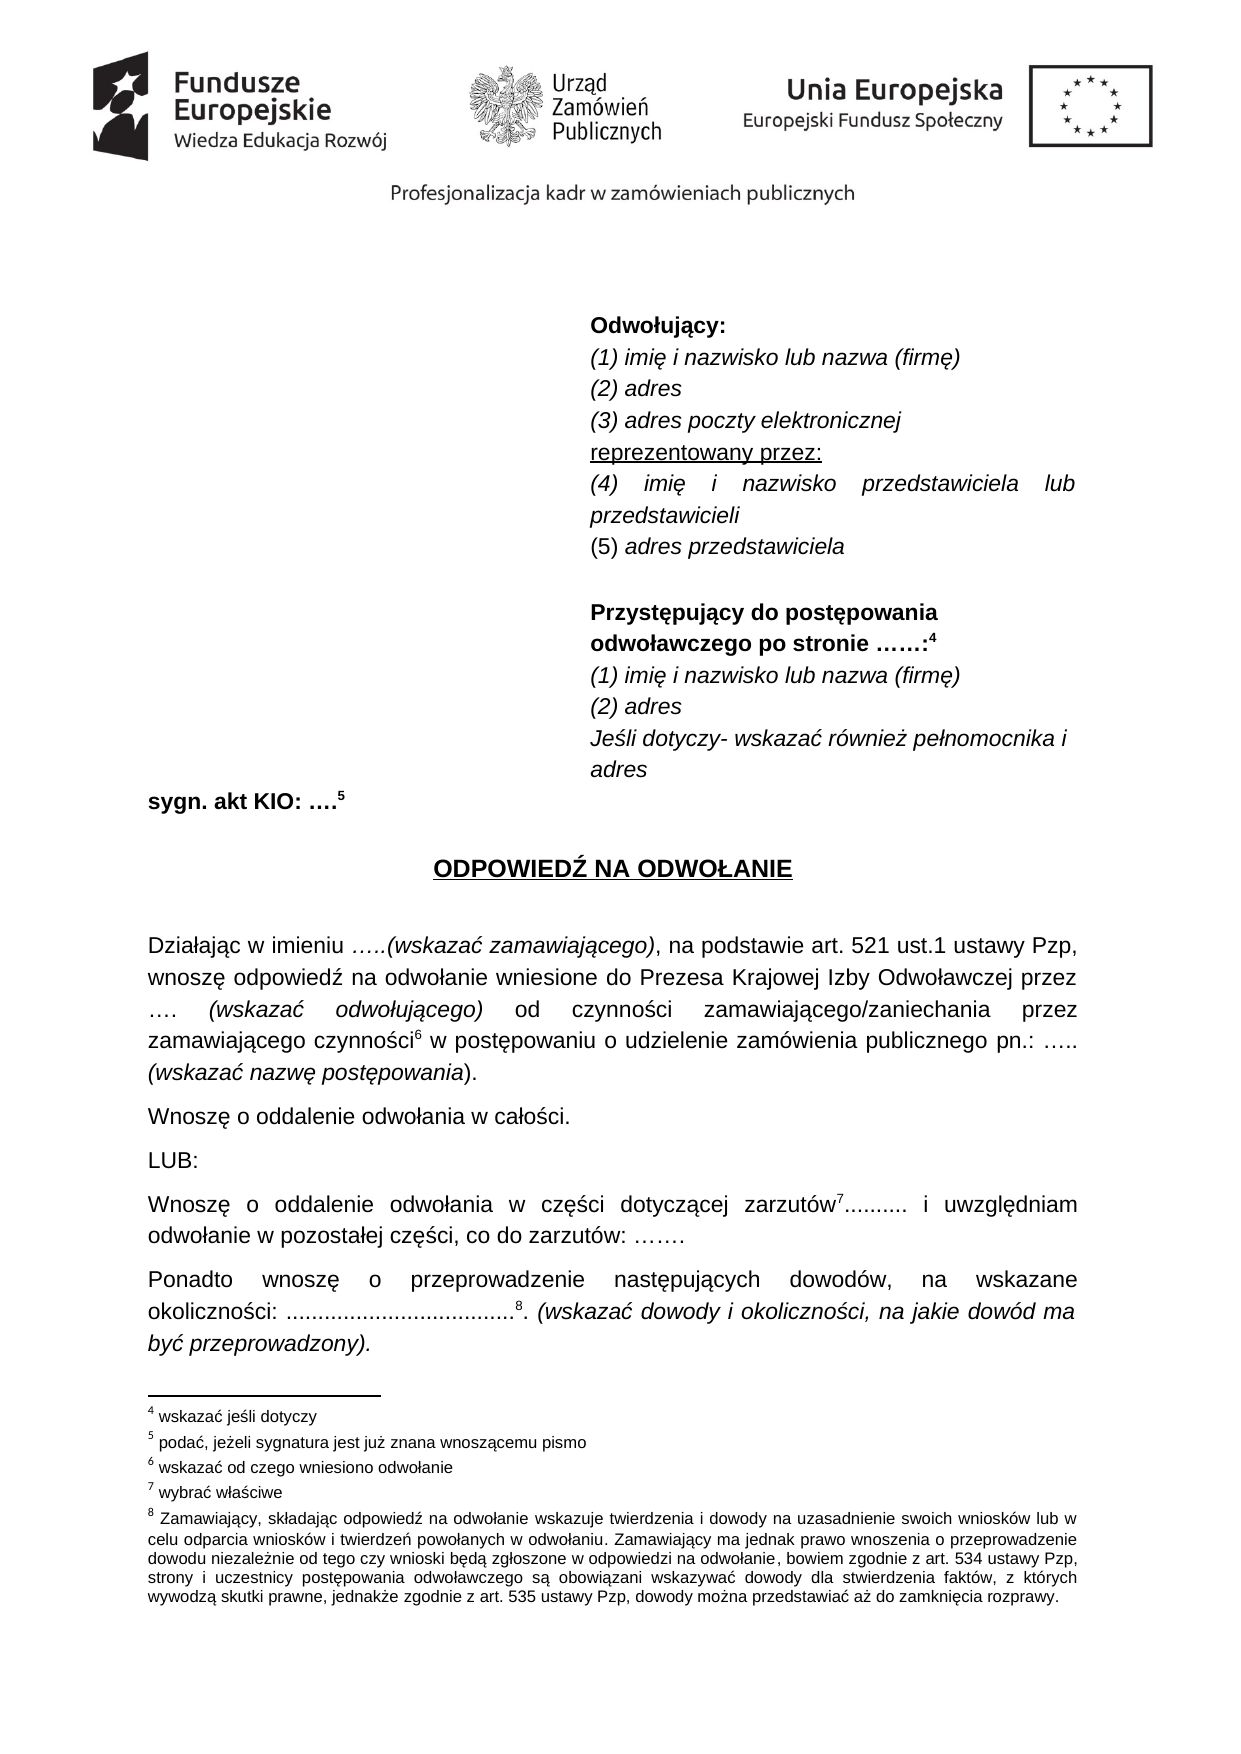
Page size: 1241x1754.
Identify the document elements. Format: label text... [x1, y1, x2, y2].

text (3) adres poczty elektronicznej [590, 407, 1078, 433]
text Ponadto wnoszę o przeprowadzenie następujących dowodów, na wskazane okoliczności: ..................................... (wskazać dowody i okoliczności, na jakie dowód ma być przeprowadzony). [148, 1266, 1078, 1356]
text Przystępujący do postępowania odwoławczego po stronie ……: [590, 598, 1078, 656]
text Działając w imieniu …..(wskazać zamawiającego), na podstawie art. 521 ust.1 ustawy Pzp, wnoszę odpowiedź na odwołanie wniesione do Prezesa Krajowej Izby Odwoławczej przez …. (wskazać odwołującego) od czynności zamawiającego/zaniechania przez zamawiającego czynności w postępowaniu o udzielenie zamówienia publicznego pn.: ….. (wskazać nazwę postępowania). [148, 932, 1078, 1085]
text LUB: [148, 1147, 1078, 1173]
text (4) imię i nazwisko przedstawiciela lub przedstawicieli [590, 470, 1078, 528]
text reprezentowany przez: [590, 438, 1078, 465]
text (2) adres [590, 693, 1078, 719]
text (1) imię i nazwisko lub nazwa (firmę) [590, 662, 1078, 688]
text Wnoszę o oddalenie odwołania w części dotyczącej zarzutów.......... i uwzględniam odwołanie w pozostałej części, co do zarzutów: ……. [148, 1191, 1078, 1249]
text ODPOWIEDŹ NA ODWOŁANIE [148, 854, 1078, 883]
text (1) imię i nazwisko lub nazwa (firmę) [590, 344, 1078, 370]
text Jeśli dotyczy- wskazać również pełnomocnika i adres [590, 725, 1078, 783]
text sygn. akt KIO: …. [148, 788, 1078, 814]
text Wnoszę o oddalenie odwołania w całości. [148, 1103, 1078, 1129]
text (2) adres [590, 375, 1078, 402]
text Odwołujący: [590, 312, 1078, 338]
text (5) adres przedstawiciela [148, 533, 1078, 559]
picture [59, 17, 1185, 215]
